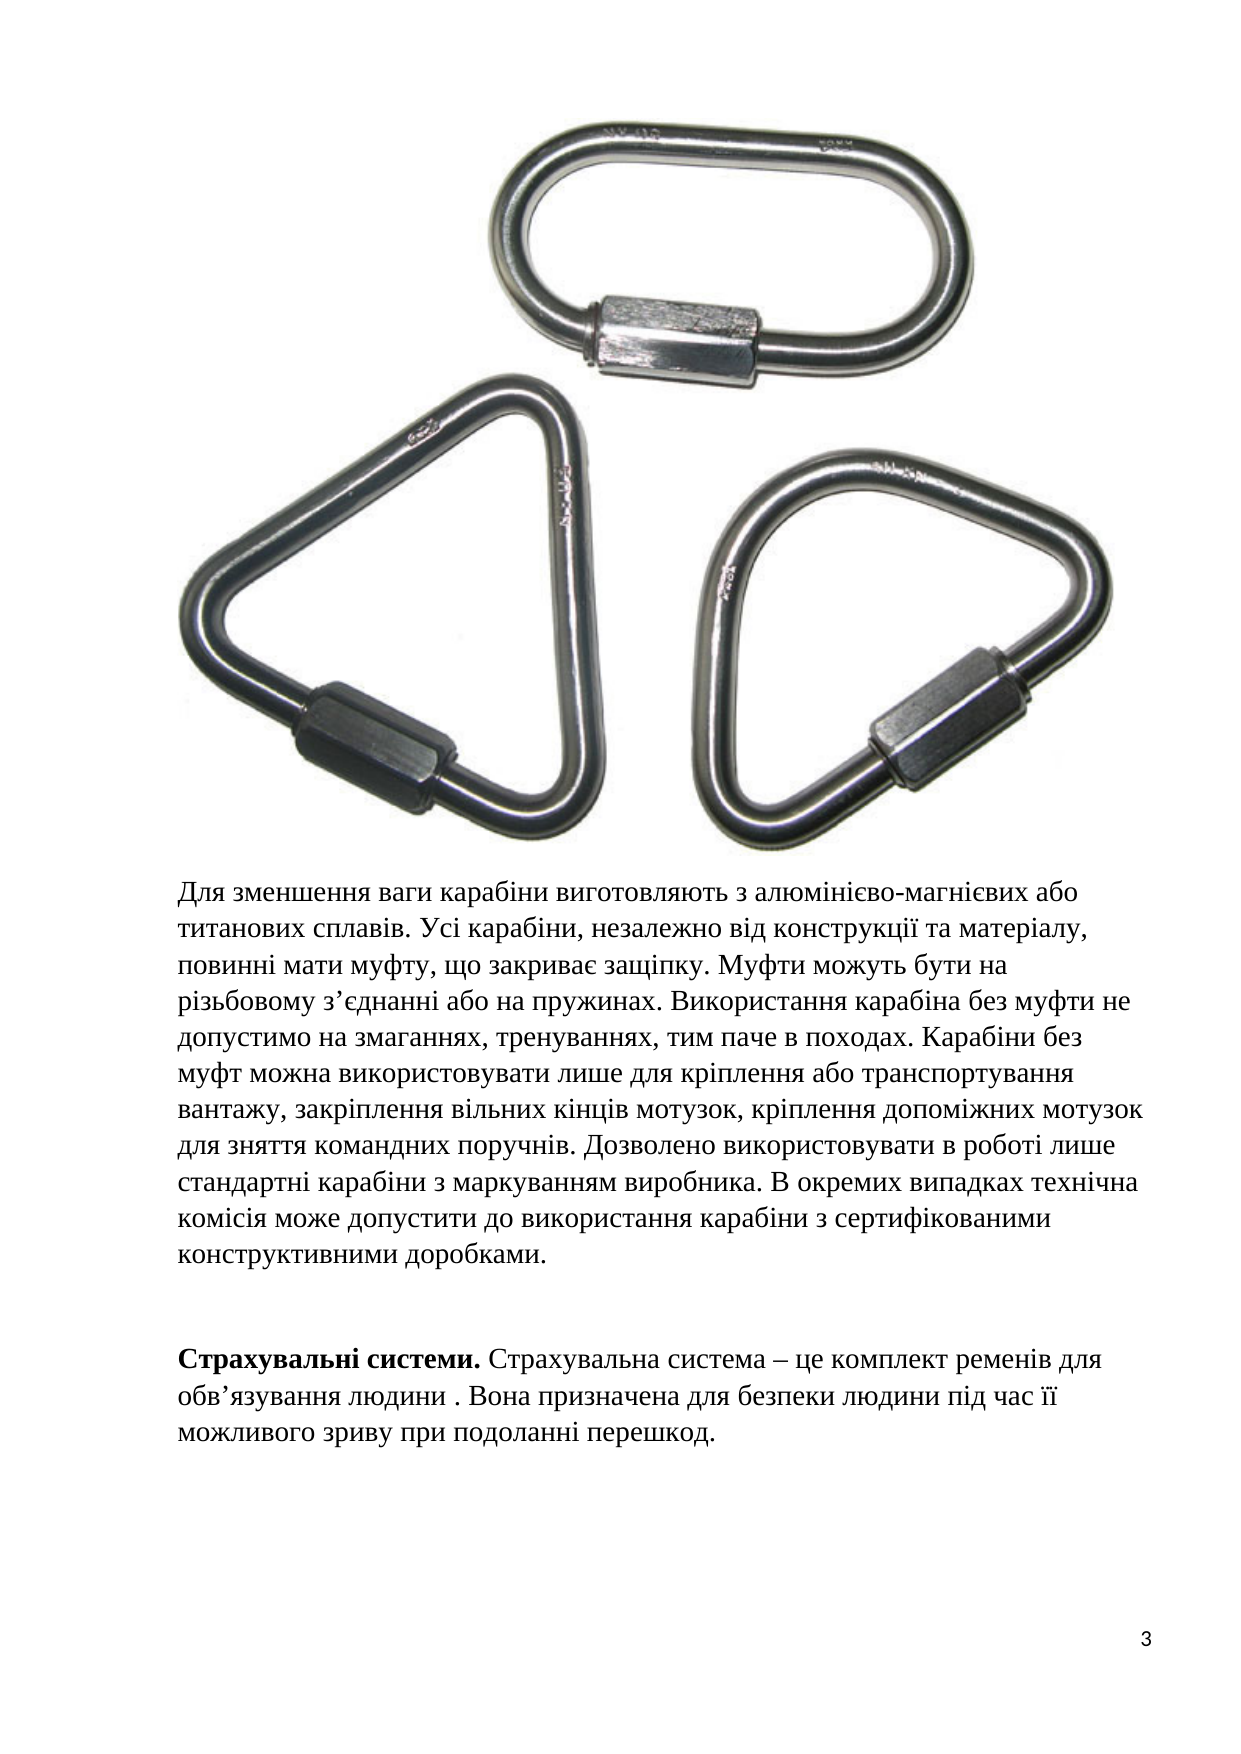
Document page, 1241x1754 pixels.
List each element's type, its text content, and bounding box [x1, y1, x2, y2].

picture [177, 118, 1115, 856]
text Страхувальні системи. Страхувальна система – це комплект ременів для обв’язування людини . Вона призначена для безпеки людини під час її можливого зриву при подоланні перешкод. [177, 1342, 1152, 1447]
text Для зменшення ваги карабіни виготовляють з алюмінієво-магнієвих або титанових сплавів. Усі карабіни, незалежно від конструкції та матеріалу, повинні мати муфту, що закриває защіпку. Муфти можуть бути на різьбовому з’єднанні або на пружинах. Використання карабіна без муфти не допустимо на змаганнях, тренуваннях, тим паче в походах. Карабіни без муфт можна використовувати лише для кріплення або транспортування вантажу, закріплення вільних кінців мотузок, кріплення допоміжних мотузок для зняття командних поручнів. Дозволено використовувати в роботі лише стандартні карабіни з маркуванням виробника. В окремих випадках технічна комісія може допустити до використання карабіни з сертифікованими конструктивними доробками. [177, 874, 1152, 1269]
